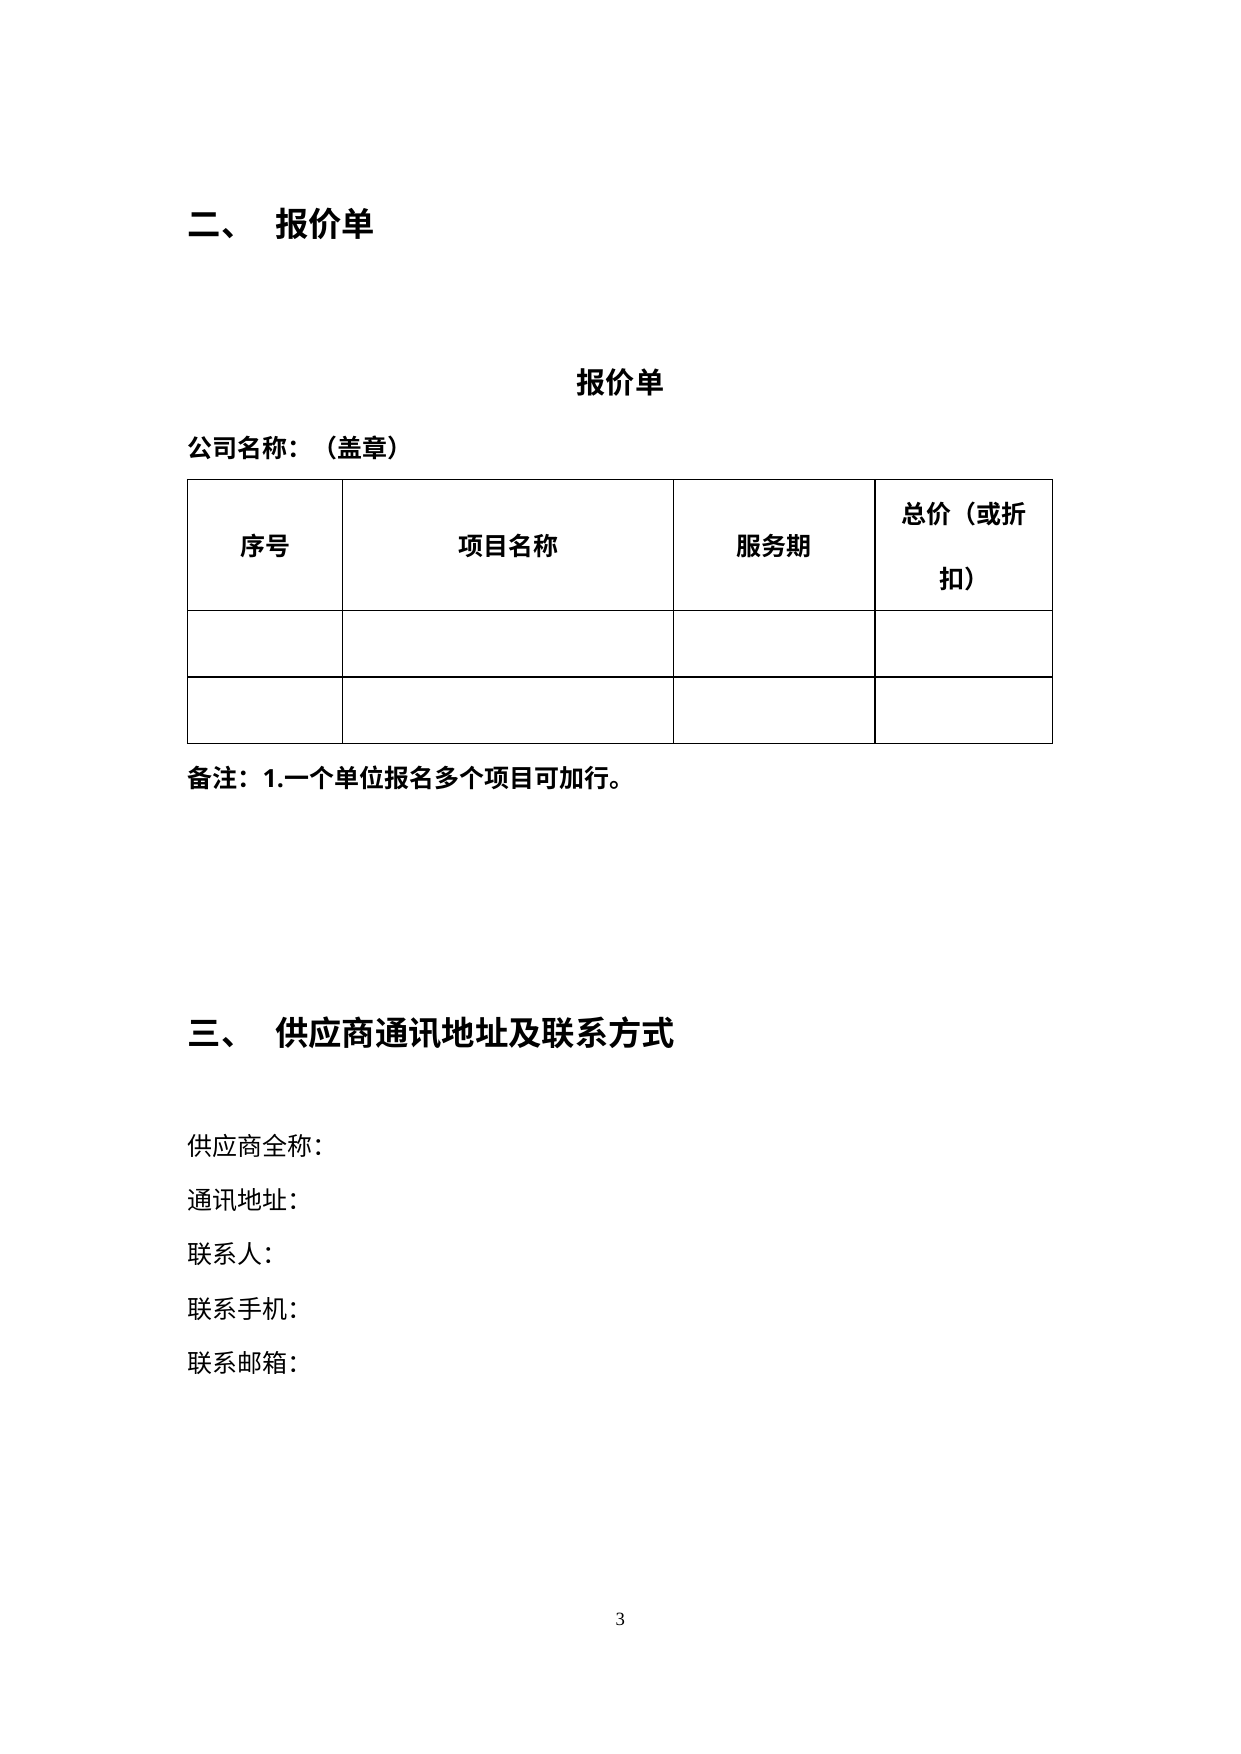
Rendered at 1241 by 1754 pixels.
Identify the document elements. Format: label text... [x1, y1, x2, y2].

table_header 总价（或折扣） [876, 480, 1052, 610]
table_cell [343, 611, 673, 676]
table_cell [674, 611, 874, 676]
text 联系邮箱： [187, 1343, 1053, 1380]
subtitle 供应商通讯地址及联系方式 [187, 999, 1053, 1064]
table_cell [343, 678, 673, 743]
table_cell [188, 678, 342, 743]
table_cell [188, 611, 342, 676]
table_cell [674, 678, 874, 743]
text 公司名称：（盖章） [187, 414, 1053, 479]
table_header 服务期 [674, 480, 874, 610]
text 联系人： [187, 1235, 1053, 1271]
table_cell [876, 678, 1052, 743]
text 报价单 [187, 349, 1053, 414]
text 供应商全称： [187, 1126, 1053, 1162]
text 备注：1.一个单位报名多个项目可加行。 [187, 744, 1053, 809]
table_cell [876, 611, 1052, 676]
text 通讯地址： [187, 1180, 1053, 1217]
text 联系手机： [187, 1289, 1053, 1325]
subtitle 报价单 [187, 189, 1053, 254]
table_header 序号 [188, 480, 342, 610]
table_header 项目名称 [343, 480, 673, 610]
